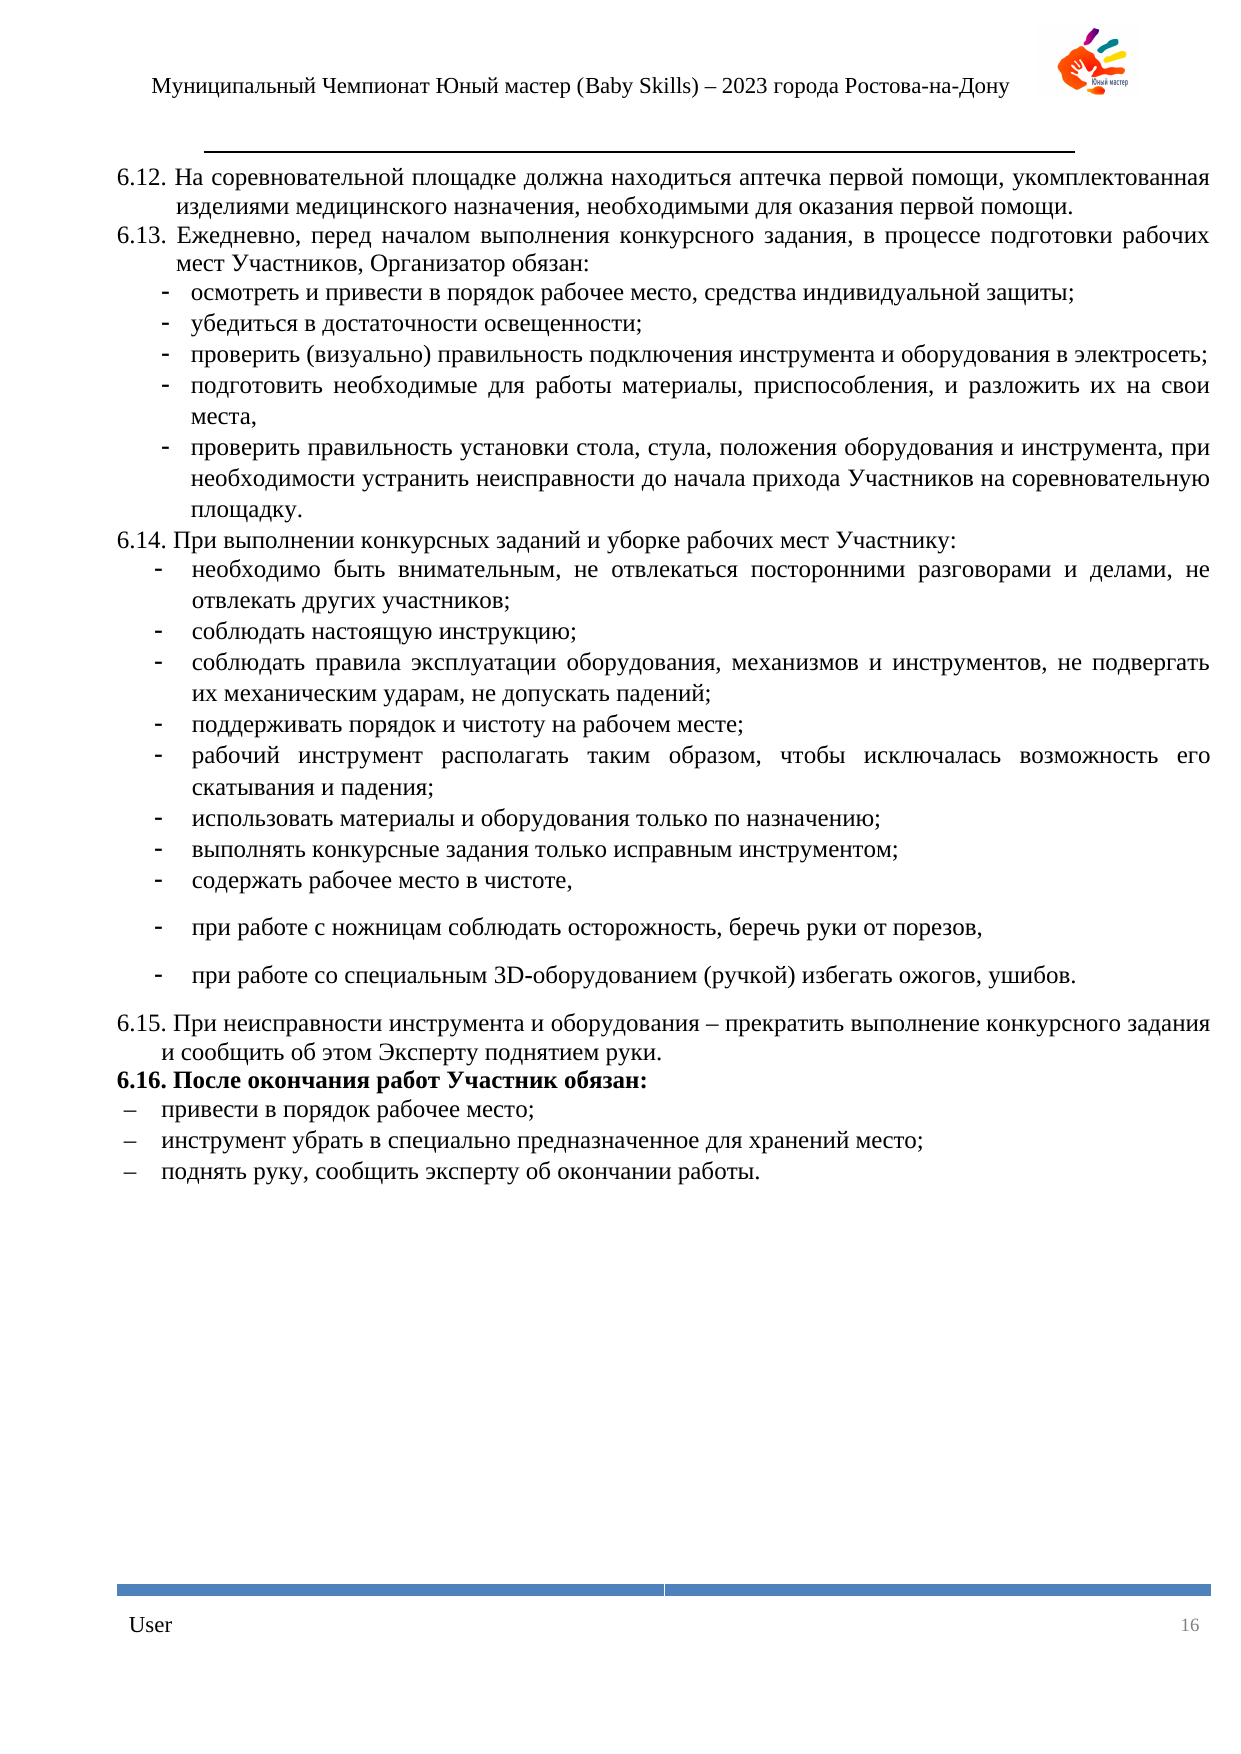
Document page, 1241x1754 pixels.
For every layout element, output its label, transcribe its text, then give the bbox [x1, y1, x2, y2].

list осмотреть и привести в порядок рабочее место, средства индивидуальной защиты; [161, 277, 1211, 306]
list привести в порядок рабочее место; [123, 1094, 1211, 1123]
list проверить правильность установки стола, стула, положения оборудования и инструмента, при необходимости устранить неисправности до начала прихода Участников на соревновательную площадку. [161, 432, 1211, 523]
list при работе с ножницам соблюдать осторожность, беречь руки от порезов, [154, 912, 1211, 941]
list поднять руку, сообщить эксперту об окончании работы. [123, 1156, 1211, 1185]
picture [1036, 22, 1139, 95]
list инструмент убрать в специально предназначенное для хранений место; [123, 1125, 1211, 1154]
list необходимо быть внимательным, не отвлекаться посторонними разговорами и делами, не отвлекать других участников; [154, 554, 1211, 614]
text 6.15. При неисправности инструмента и оборудования – прекратить выполнение конкурсного задания и сообщить об этом Эксперту поднятием руки. [117, 1008, 1211, 1065]
list поддерживать порядок и чистоту на рабочем месте; [154, 709, 1211, 738]
text 6.14. При выполнении конкурсных заданий и уборке рабочих мест Участнику: [117, 526, 1211, 554]
text 6.16. После окончания работ Участник обязан: [117, 1065, 1211, 1094]
list при работе со специальным 3D-оборудованием (ручкой) избегать ожогов, ушибов. [154, 960, 1211, 989]
list рабочий инструмент располагать таким образом, чтобы исключалась возможность его скатывания и падения; [154, 741, 1211, 800]
list выполнять конкурсные задания только исправным инструментом; [154, 834, 1211, 862]
list соблюдать настоящую инструкцию; [154, 616, 1211, 645]
list содержать рабочее место в чистоте, [154, 865, 1211, 893]
text 6.12. На соревновательной площадке должна находиться аптечка первой помощи, укомплектованная изделиями медицинского назначения, необходимыми для оказания первой помощи. [117, 162, 1211, 220]
list соблюдать правила эксплуатации оборудования, механизмов и инструментов, не подвергать их механическим ударам, не допускать падений; [154, 647, 1211, 707]
list подготовить необходимые для работы материалы, приспособления, и разложить их на свои места, [161, 370, 1211, 430]
list использовать материалы и оборудования только по назначению; [154, 803, 1211, 831]
text 6.13. Ежедневно, перед началом выполнения конкурсного задания, в процессе подготовки рабочих мест Участников, Организатор обязан: [117, 220, 1211, 277]
list проверить (визуально) правильность подключения инструмента и оборудования в электросеть; [161, 339, 1211, 368]
list убедиться в достаточности освещенности; [161, 308, 1211, 337]
